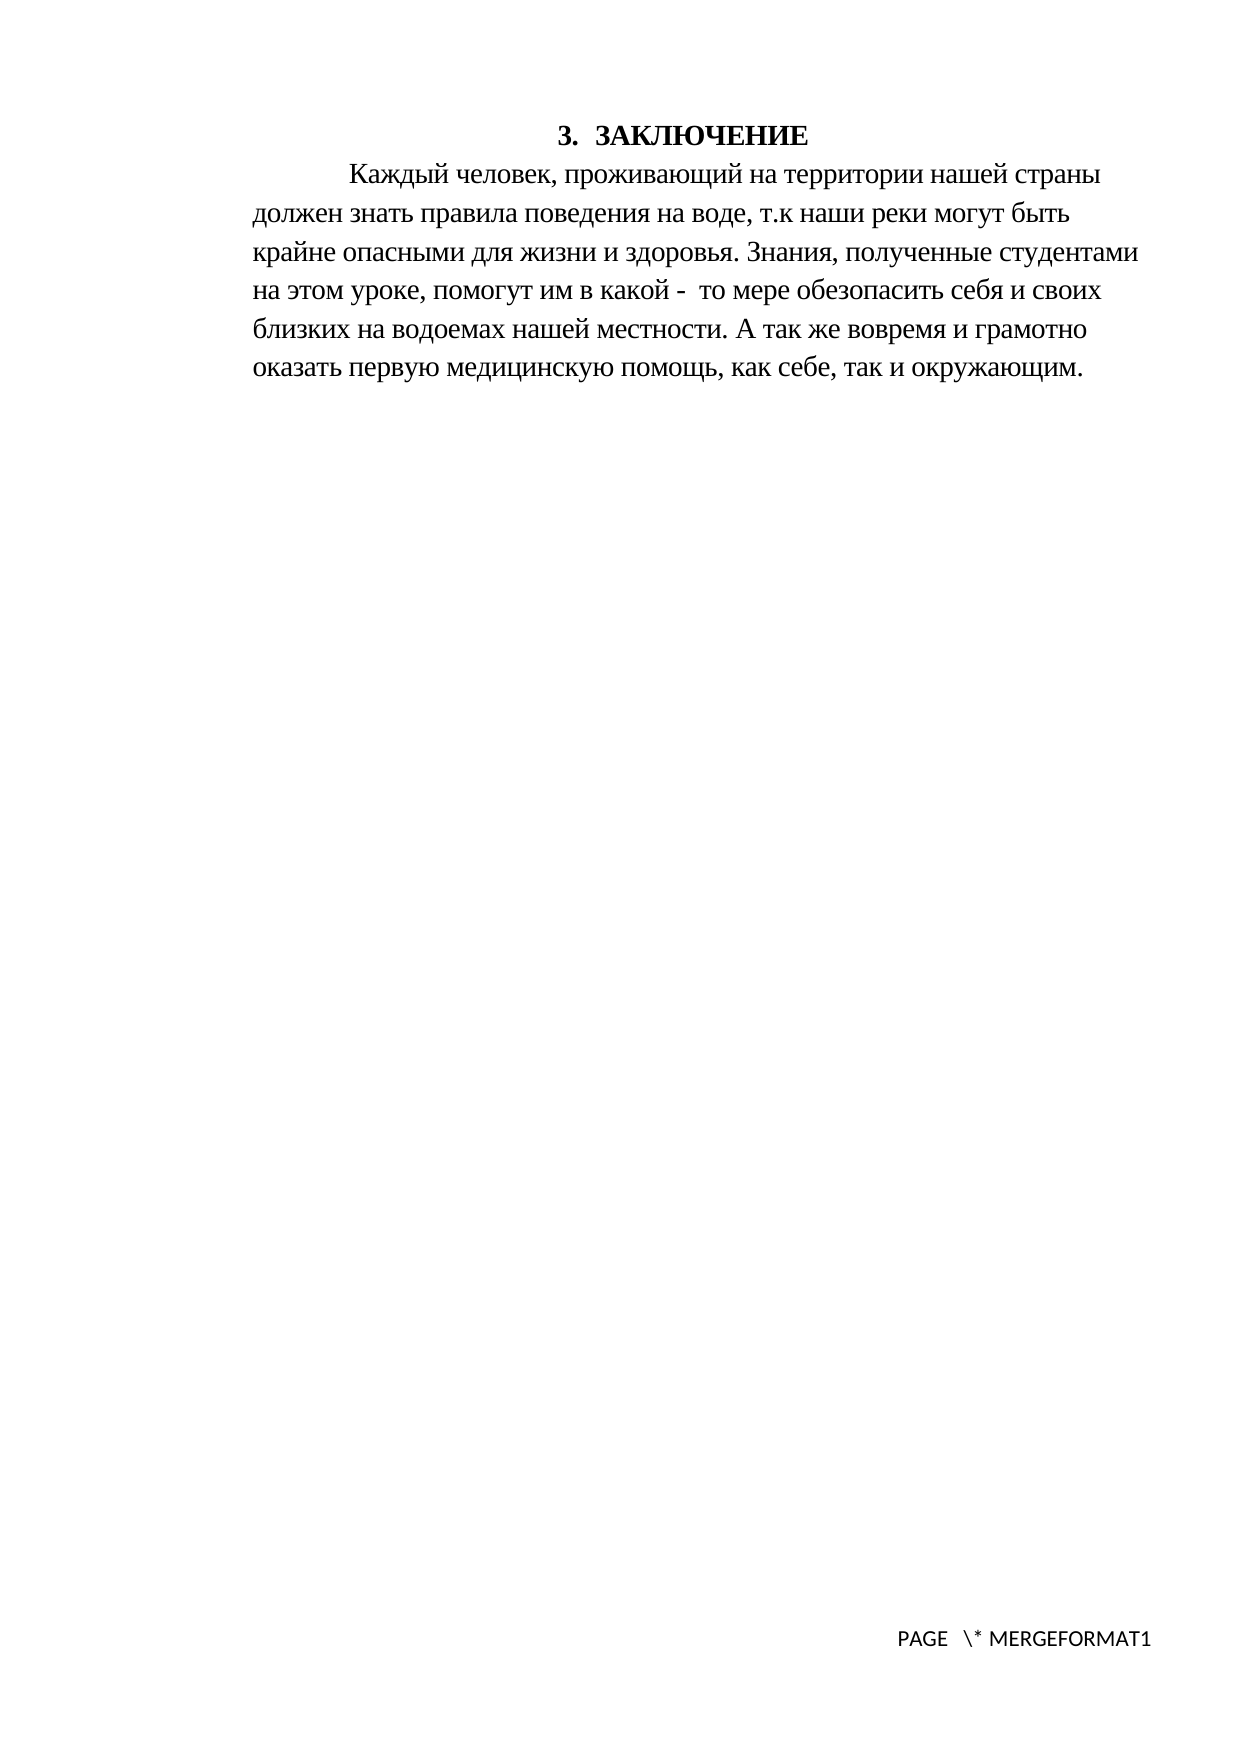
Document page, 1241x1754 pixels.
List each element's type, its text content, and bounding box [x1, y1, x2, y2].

list ЗАКЛЮЧЕНИЕ [215, 118, 1152, 152]
list Каждый человек, проживающий на территории нашей страны должен знать правила поведения на воде, т.к наши реки могут быть крайне опасными для жизни и здоровья. Знания, полученные студентами на этом уроке, помогут им в какой - то мере обезопасить себя и своих близких на водоемах нашей местности. А так же вовремя и грамотно оказать первую медицинскую помощь, как себе, так и окружающим. [252, 157, 1152, 383]
